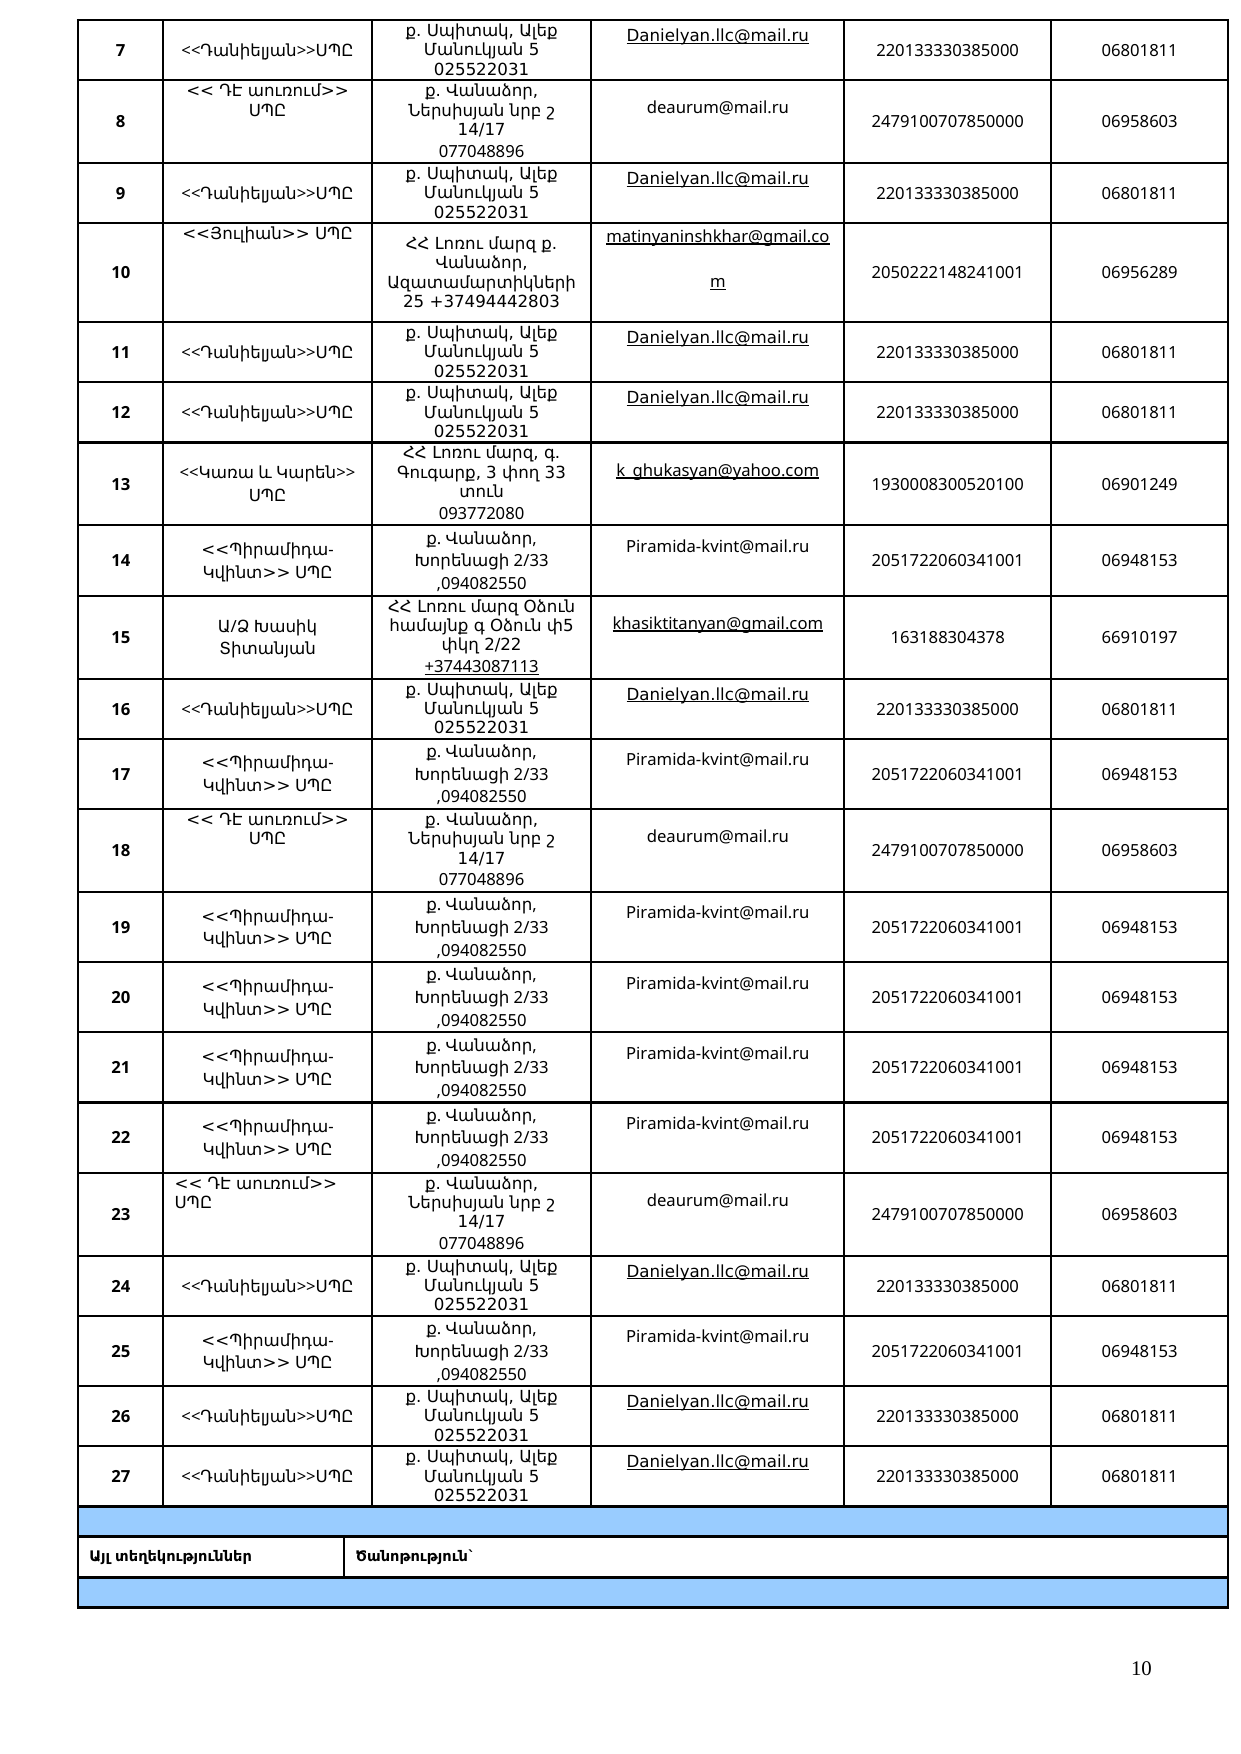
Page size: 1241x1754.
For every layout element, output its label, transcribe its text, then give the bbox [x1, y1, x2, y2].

table_cell <<Դանիելյան>>ՍՊԸ [164, 323, 371, 381]
table_cell 23 [79, 1174, 162, 1254]
table_cell 06948153 [1052, 526, 1227, 594]
table_cell ք. Սպիտակ, Ալեք Մանուկյան 5 025522031 [373, 383, 590, 441]
table_cell 163188304378 [845, 597, 1050, 677]
table_cell Danielyan.llc@mail.ru [592, 1447, 843, 1505]
table_cell <<Պիրամիդա- Կվինտ>> ՍՊԸ [164, 1033, 371, 1101]
table_cell 2051722060341001 [845, 526, 1050, 594]
table_cell 06948153 [1052, 893, 1227, 961]
table_cell ՀՀ Լոռու մարզ ք. Վանաձոր, Ազատամարտիկների 25 +37494442803 [373, 224, 590, 321]
table_cell 06801811 [1052, 1257, 1227, 1315]
table_cell 2479100707850000 [845, 81, 1050, 162]
table_cell ՀՀ Լոռու մարզ Օձուն համայնք գ Օձուն փ5 փկղ 2/22 +37443087113 [373, 597, 590, 677]
table_cell ք. Սպիտակ, Ալեք Մանուկյան 5 025522031 [373, 1387, 590, 1445]
table_cell 06958603 [1052, 1174, 1227, 1254]
table_cell ք. Վանաձոր, Խորենացի 2/33 ,094082550 [373, 1317, 590, 1385]
table_cell Danielyan.llc@mail.ru [592, 383, 843, 441]
table_cell 20 [79, 963, 162, 1031]
table_cell ք. Վանաձոր, Խորենացի 2/33 ,094082550 [373, 963, 590, 1031]
table_cell 8 [79, 81, 162, 162]
table_cell 06948153 [1052, 1104, 1227, 1172]
table_cell 24 [79, 1257, 162, 1315]
table_cell Piramida-kvint@mail.ru [592, 526, 843, 594]
table_cell ք. Սպիտակ, Ալեք Մանուկյան 5 025522031 [373, 21, 590, 79]
table_cell 2479100707850000 [845, 810, 1050, 891]
table_cell 2051722060341001 [845, 963, 1050, 1031]
table_cell 220133330385000 [845, 323, 1050, 381]
table_cell 220133330385000 [845, 680, 1050, 738]
table_cell Ա/Ձ Խասիկ Տիտանյան [164, 597, 371, 677]
table_cell ք. Սպիտակ, Ալեք Մանուկյան 5 025522031 [373, 1447, 590, 1505]
table_cell Piramida-kvint@mail.ru [592, 963, 843, 1031]
table_cell <<Յուլիան>> ՍՊԸ [164, 224, 371, 321]
table_cell << ԴԷ աուռում>> ՍՊԸ [164, 1174, 371, 1254]
table_cell Piramida-kvint@mail.ru [592, 1033, 843, 1101]
table_cell [79, 1508, 1227, 1535]
table_cell ք. Վանաձոր, Ներսիսյան նրբ շ 14/17 077048896 [373, 810, 590, 891]
table_cell <<Կառա և Կարեն>> ՍՊԸ [164, 444, 371, 524]
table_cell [373, 81, 590, 162]
table_cell 220133330385000 [845, 1387, 1050, 1445]
table_cell 06948153 [1052, 963, 1227, 1031]
table_cell ք. Վանաձոր, Խորենացի 2/33 ,094082550 [373, 1033, 590, 1101]
table_cell <<Պիրամիդա- Կվինտ>> ՍՊԸ [164, 1317, 371, 1385]
table_cell 06948153 [1052, 1317, 1227, 1385]
table_cell 21 [79, 1033, 162, 1101]
table_cell deaurum@mail.ru [592, 810, 843, 891]
table_cell Piramida-kvint@mail.ru [592, 740, 843, 808]
table_cell 2051722060341001 [845, 1033, 1050, 1101]
table_cell 2479100707850000 [845, 1174, 1050, 1254]
table_cell Piramida-kvint@mail.ru [592, 893, 843, 961]
table_cell 06801811 [1052, 21, 1227, 79]
table_cell Danielyan.llc@mail.ru [592, 164, 843, 222]
table_cell 06948153 [1052, 740, 1227, 808]
table_cell 2050222148241001 [845, 224, 1050, 321]
table_cell ք. Սպիտակ, Ալեք Մանուկյան 5 025522031 [373, 323, 590, 381]
table_cell <<Պիրամիդա- Կվինտ>> ՍՊԸ [164, 963, 371, 1031]
table_cell 22 [79, 1104, 162, 1172]
table_cell <<Դանիելյան>>ՍՊԸ [164, 1257, 371, 1315]
table_cell Այլ տեղեկություններ [79, 1538, 343, 1576]
table_cell 06901249 [1052, 444, 1227, 524]
table_cell 15 [79, 597, 162, 677]
table_cell ՀՀ Լոռու մարզ, գ. Գուգարք, 3 փող 33 տուն 093772080 [373, 444, 590, 524]
table_cell deaurum@mail.ru [592, 81, 843, 162]
table_cell 14 [79, 526, 162, 594]
table_cell << ԴԷ աուռում>> ՍՊԸ [164, 81, 371, 162]
table_cell Danielyan.llc@mail.ru [592, 21, 843, 79]
table_cell 220133330385000 [845, 383, 1050, 441]
table_cell 06958603 [1052, 81, 1227, 162]
table_cell 10 [79, 224, 162, 321]
table_cell 06801811 [1052, 1447, 1227, 1505]
table_cell <<Պիրամիդա- Կվինտ>> ՍՊԸ [164, 1104, 371, 1172]
table_cell <<Դանիելյան>>ՍՊԸ [164, 1387, 371, 1445]
table_cell 06801811 [1052, 680, 1227, 738]
table_cell 220133330385000 [845, 1447, 1050, 1505]
table_cell 19 [79, 893, 162, 961]
table_cell 2051722060341001 [845, 1104, 1050, 1172]
table_cell 7 [79, 21, 162, 79]
table_cell 220133330385000 [845, 1257, 1050, 1315]
table_cell 06801811 [1052, 164, 1227, 222]
table_cell Piramida-kvint@mail.ru [592, 1104, 843, 1172]
table_cell 2051722060341001 [845, 893, 1050, 961]
table_cell 18 [79, 810, 162, 891]
table_cell 06801811 [1052, 383, 1227, 441]
table_cell Danielyan.llc@mail.ru [592, 680, 843, 738]
table_cell <<Դանիելյան>>ՍՊԸ [164, 21, 371, 79]
table_cell 06958603 [1052, 810, 1227, 891]
table_cell 12 [79, 383, 162, 441]
table_cell << ԴԷ աուռում>> ՍՊԸ [164, 810, 371, 891]
table_cell 27 [79, 1447, 162, 1505]
table_cell 13 [79, 444, 162, 524]
table_cell 11 [79, 323, 162, 381]
table_cell ք. Սպիտակ, Ալեք Մանուկյան 5 025522031 [373, 1257, 590, 1315]
table_cell <<Դանիելյան>>ՍՊԸ [164, 680, 371, 738]
table_cell 1930008300520100 [845, 444, 1050, 524]
table_cell Ծանոթություն` [345, 1538, 1227, 1576]
table_cell k_ghukasyan@yahoo.com [592, 444, 843, 524]
table_cell Piramida-kvint@mail.ru [592, 1317, 843, 1385]
table_cell ք. Վանաձոր, Խորենացի 2/33 ,094082550 [373, 893, 590, 961]
table_cell 9 [79, 164, 162, 222]
table_cell ք. Վանաձոր, Խորենացի 2/33 ,094082550 [373, 1104, 590, 1172]
table_cell 16 [79, 680, 162, 738]
table_cell 66910197 [1052, 597, 1227, 677]
table_cell 17 [79, 740, 162, 808]
table_cell ք. Սպիտակ, Ալեք Մանուկյան 5 025522031 [373, 164, 590, 222]
table_cell 220133330385000 [845, 164, 1050, 222]
table_cell khasiktitanyan@gmail.com [592, 597, 843, 677]
table_cell <<Դանիելյան>>ՍՊԸ [164, 1447, 371, 1505]
table_cell Danielyan.llc@mail.ru [592, 323, 843, 381]
table_cell 06801811 [1052, 323, 1227, 381]
table_cell 06948153 [1052, 1033, 1227, 1101]
table_cell 2051722060341001 [845, 1317, 1050, 1385]
table_cell matinyaninshkhar@gmail.com [592, 224, 843, 321]
table_cell [79, 1579, 1227, 1606]
table_cell Danielyan.llc@mail.ru [592, 1257, 843, 1315]
table_cell Danielyan.llc@mail.ru [592, 1387, 843, 1445]
table_cell ք. Վանաձոր, Խորենացի 2/33 ,094082550 [373, 740, 590, 808]
table_cell <<Պիրամիդա- Կվինտ>> ՍՊԸ [164, 740, 371, 808]
table_cell 06801811 [1052, 1387, 1227, 1445]
table_cell 06956289 [1052, 224, 1227, 321]
table_cell 2051722060341001 [845, 740, 1050, 808]
table_cell 220133330385000 [845, 21, 1050, 79]
table_cell <<Պիրամիդա- Կվինտ>> ՍՊԸ [164, 526, 371, 594]
table_cell ք. Վանաձոր, Ներսիսյան նրբ շ 14/17 077048896 [373, 1174, 590, 1254]
table_cell 25 [79, 1317, 162, 1385]
table_cell ք. Սպիտակ, Ալեք Մանուկյան 5 025522031 [373, 680, 590, 738]
table_cell 26 [79, 1387, 162, 1445]
table_cell <<Դանիելյան>>ՍՊԸ [164, 164, 371, 222]
table_cell deaurum@mail.ru [592, 1174, 843, 1254]
table_cell ք. Վանաձոր, Խորենացի 2/33 ,094082550 [373, 526, 590, 594]
table_cell <<Պիրամիդա- Կվինտ>> ՍՊԸ [164, 893, 371, 961]
table_cell <<Դանիելյան>>ՍՊԸ [164, 383, 371, 441]
